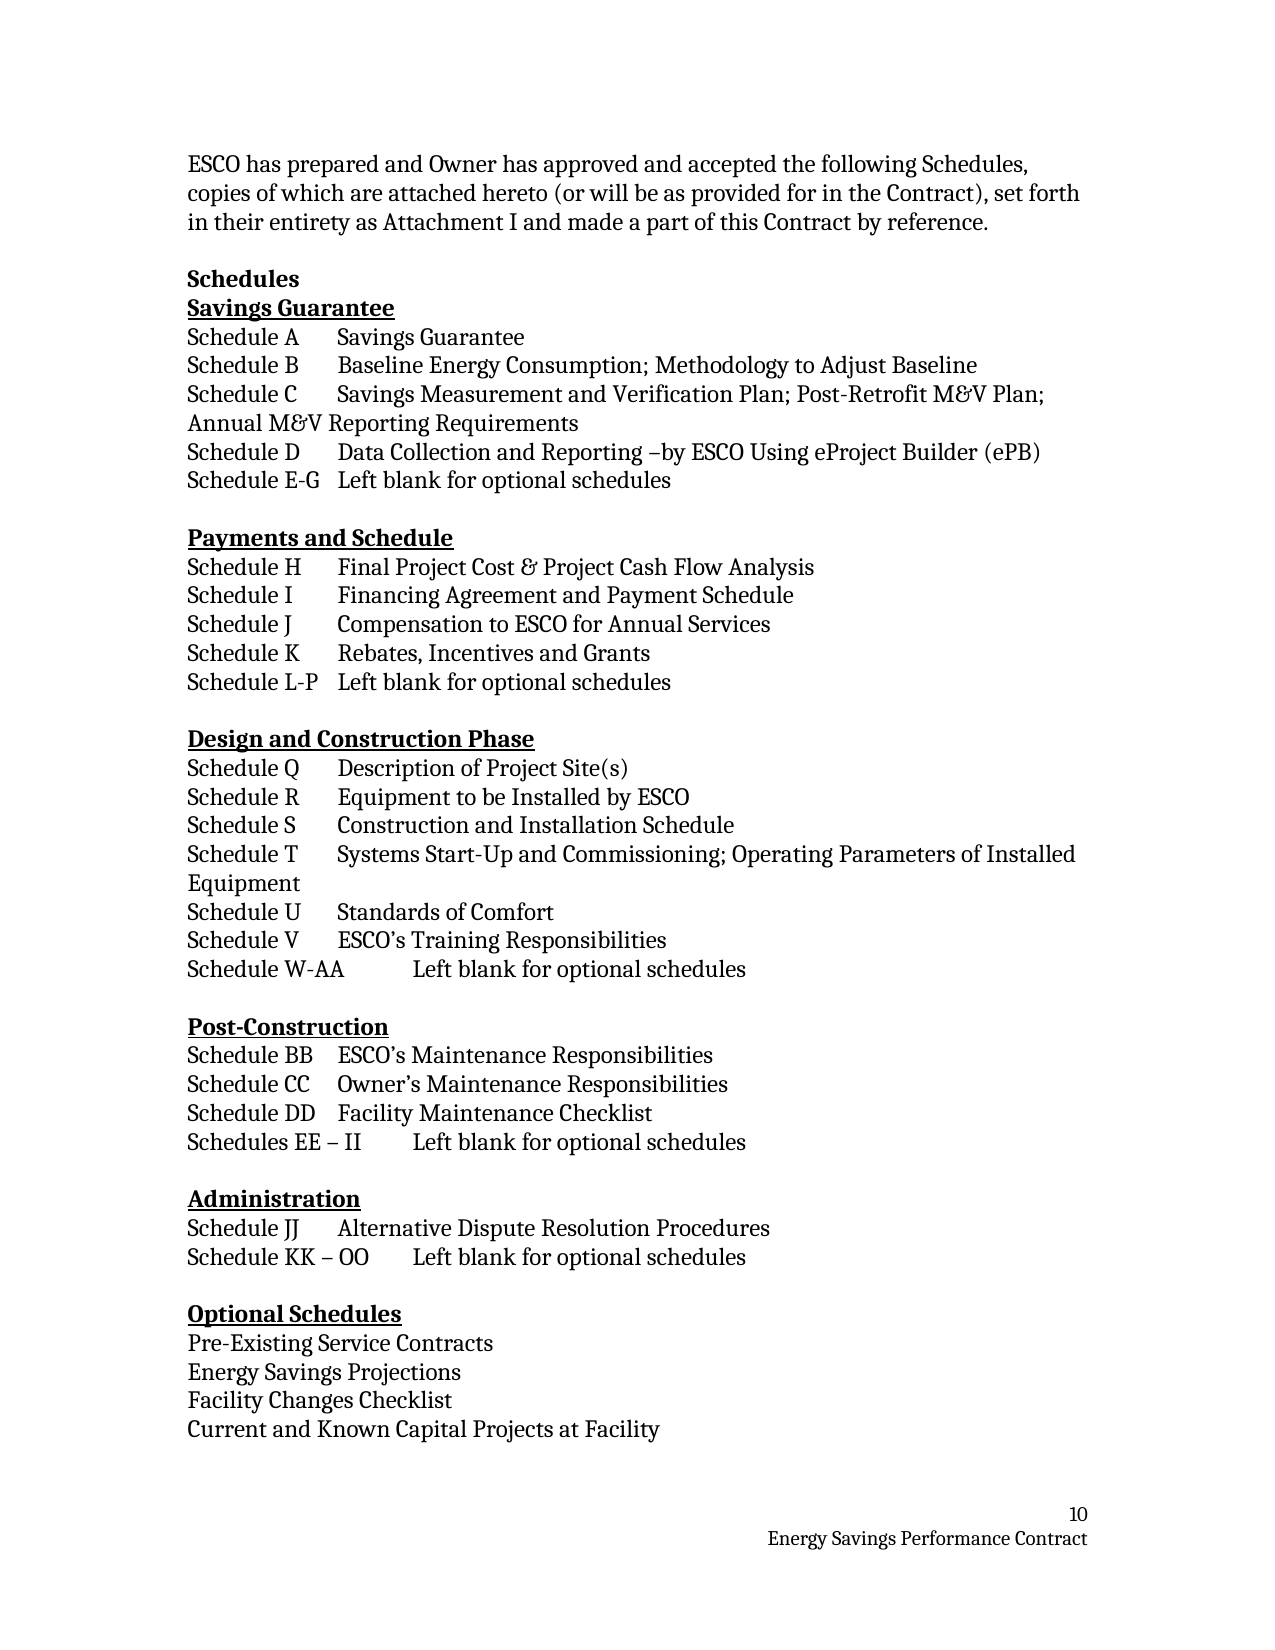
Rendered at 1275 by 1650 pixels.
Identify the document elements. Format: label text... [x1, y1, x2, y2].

text Administration [187, 1185, 1087, 1214]
text Facility Changes Checklist [187, 1386, 1087, 1415]
text Schedule DD Facility Maintenance Checklist [187, 1099, 1087, 1127]
text Schedule CC Owner’s Maintenance Responsibilities [187, 1070, 1087, 1099]
text Schedule K Rebates, Incentives and Grants [187, 639, 1087, 667]
text ESCO has prepared and Owner has approved and accepted the following Schedules, copies of which are attached hereto (or will be as provided for in the Contract), set forth in their entirety as Attachment I and made a part of this Contract by reference. [187, 150, 1087, 236]
text Schedule S Construction and Installation Schedule [187, 811, 1087, 840]
text Schedule A Savings Guarantee [187, 322, 1087, 351]
text Schedules [187, 265, 1087, 294]
text Post-Construction [187, 1012, 1087, 1041]
text Schedules EE – II Left blank for optional schedules [187, 1127, 1087, 1156]
text Schedule D Data Collection and Reporting –by ESCO Using eProject Builder (ePB) [187, 437, 1087, 466]
text Schedule I Financing Agreement and Payment Schedule [187, 581, 1087, 610]
text Schedule L-P Left blank for optional schedules [187, 667, 1087, 696]
text Schedule E-G Left blank for optional schedules [187, 466, 1087, 495]
text Schedule JJ Alternative Dispute Resolution Procedures [187, 1214, 1087, 1242]
text Schedule C Savings Measurement and Verification Plan; Post-Retrofit M&V Plan; Annual M&V Reporting Requirements [187, 380, 1087, 437]
text Schedule H Final Project Cost & Project Cash Flow Analysis [187, 552, 1087, 581]
text Schedule KK – OO Left blank for optional schedules [187, 1242, 1087, 1271]
text Schedule Q Description of Project Site(s) [187, 754, 1087, 782]
text Schedule R Equipment to be Installed by ESCO [187, 782, 1087, 811]
text Schedule W-AA Left blank for optional schedules [187, 955, 1087, 984]
text Savings Guarantee [187, 294, 1087, 322]
text Schedule V ESCO’s Training Responsibilities [187, 926, 1087, 955]
text Pre-Existing Service Contracts [187, 1329, 1087, 1357]
text Schedule BB ESCO’s Maintenance Responsibilities [187, 1041, 1087, 1070]
text Schedule B Baseline Energy Consumption; Methodology to Adjust Baseline [187, 351, 1087, 380]
text Design and Construction Phase [187, 725, 1087, 754]
text Schedule U Standards of Comfort [187, 897, 1087, 926]
text Schedule T Systems Start-Up and Commissioning; Operating Parameters of Installed Equipment [187, 840, 1087, 897]
text Payments and Schedule [187, 524, 1087, 552]
text Schedule J Compensation to ESCO for Annual Services [187, 610, 1087, 639]
text Current and Known Capital Projects at Facility [187, 1415, 1087, 1444]
text Energy Savings Projections [187, 1357, 1087, 1386]
text Optional Schedules [187, 1300, 1087, 1329]
